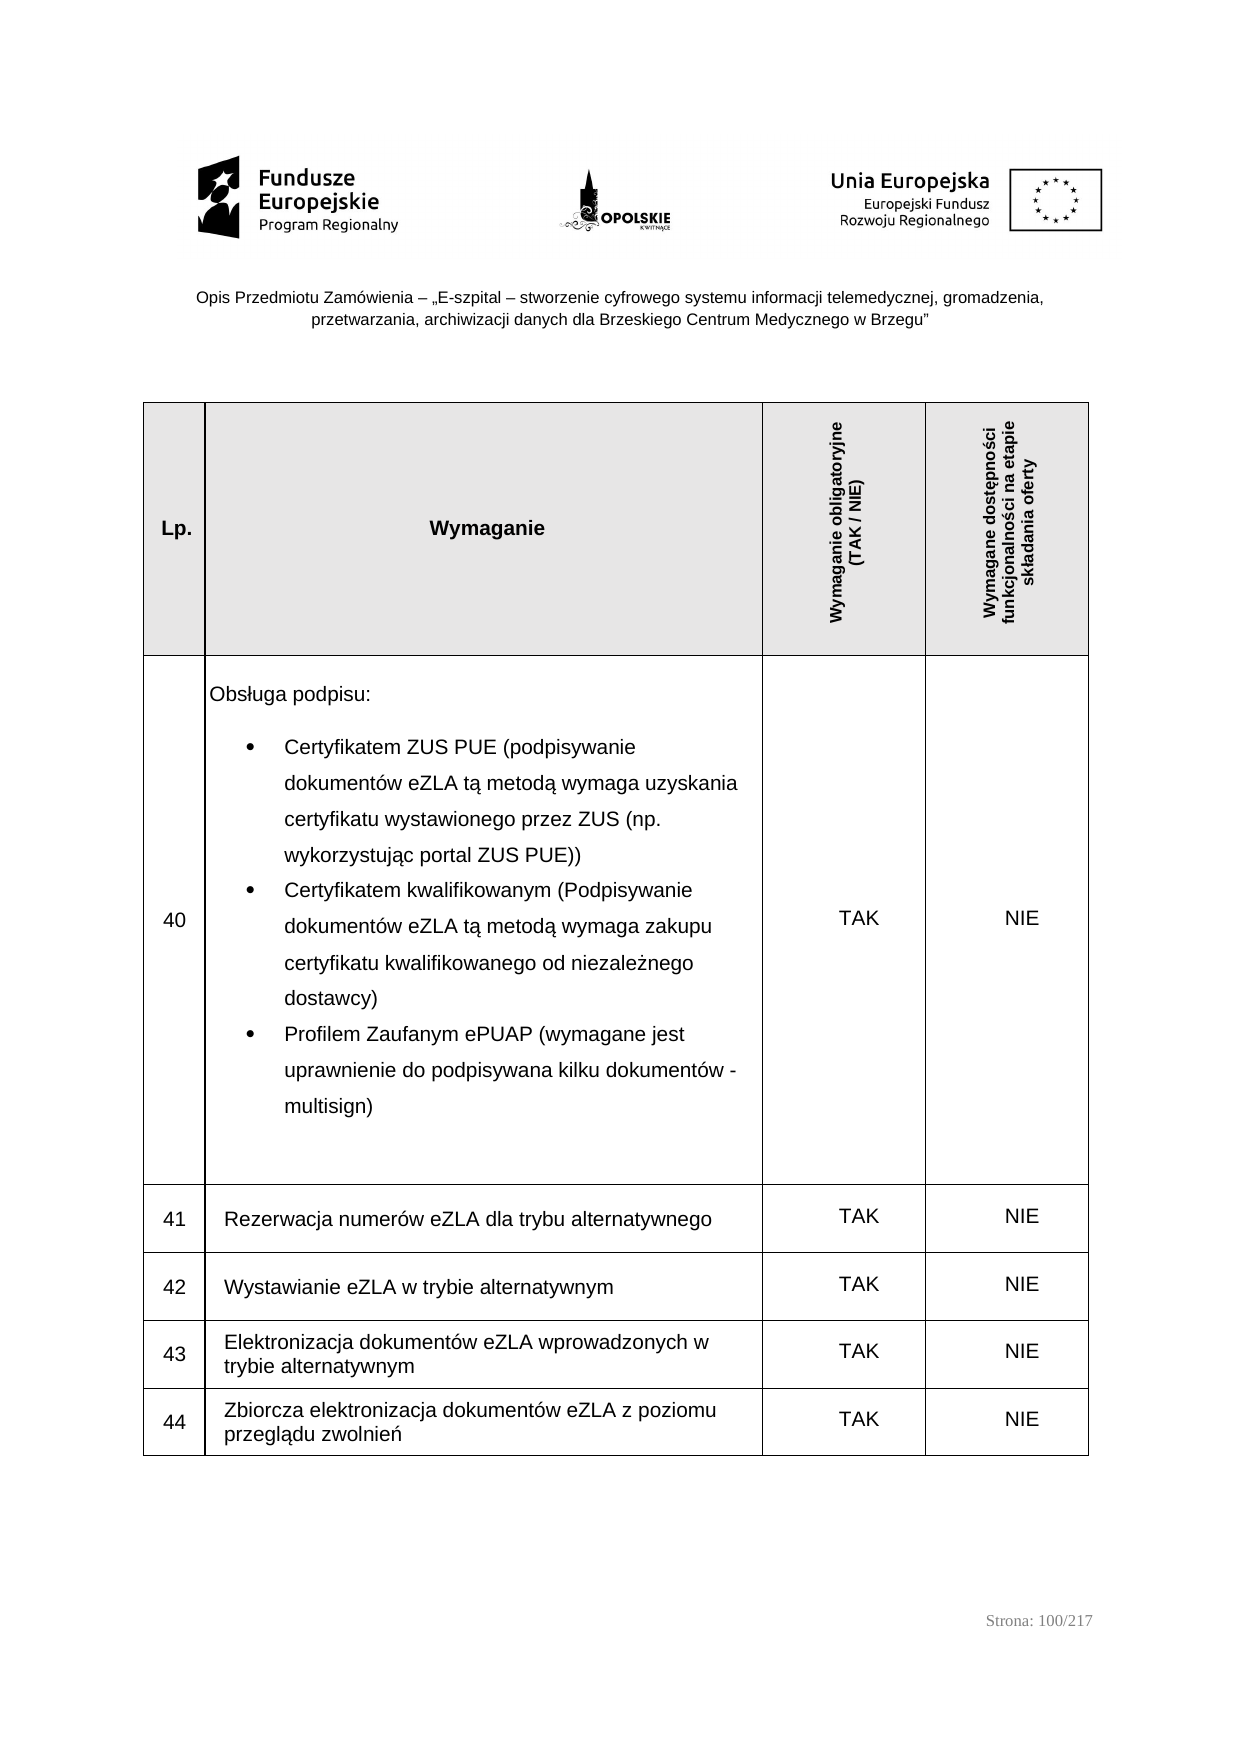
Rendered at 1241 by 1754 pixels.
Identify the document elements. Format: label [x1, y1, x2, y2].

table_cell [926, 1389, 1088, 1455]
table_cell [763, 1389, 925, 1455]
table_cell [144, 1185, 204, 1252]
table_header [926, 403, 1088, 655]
picture [177, 134, 1123, 259]
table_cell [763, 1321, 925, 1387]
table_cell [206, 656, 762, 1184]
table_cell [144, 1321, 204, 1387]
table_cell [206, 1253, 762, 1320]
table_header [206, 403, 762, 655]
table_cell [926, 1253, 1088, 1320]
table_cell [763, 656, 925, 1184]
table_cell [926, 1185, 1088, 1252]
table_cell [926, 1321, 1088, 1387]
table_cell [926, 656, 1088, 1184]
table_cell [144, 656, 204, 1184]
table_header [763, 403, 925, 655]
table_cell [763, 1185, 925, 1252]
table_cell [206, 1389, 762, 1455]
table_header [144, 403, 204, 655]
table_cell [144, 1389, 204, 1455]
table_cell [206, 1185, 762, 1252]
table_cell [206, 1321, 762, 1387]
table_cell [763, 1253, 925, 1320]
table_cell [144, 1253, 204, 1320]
